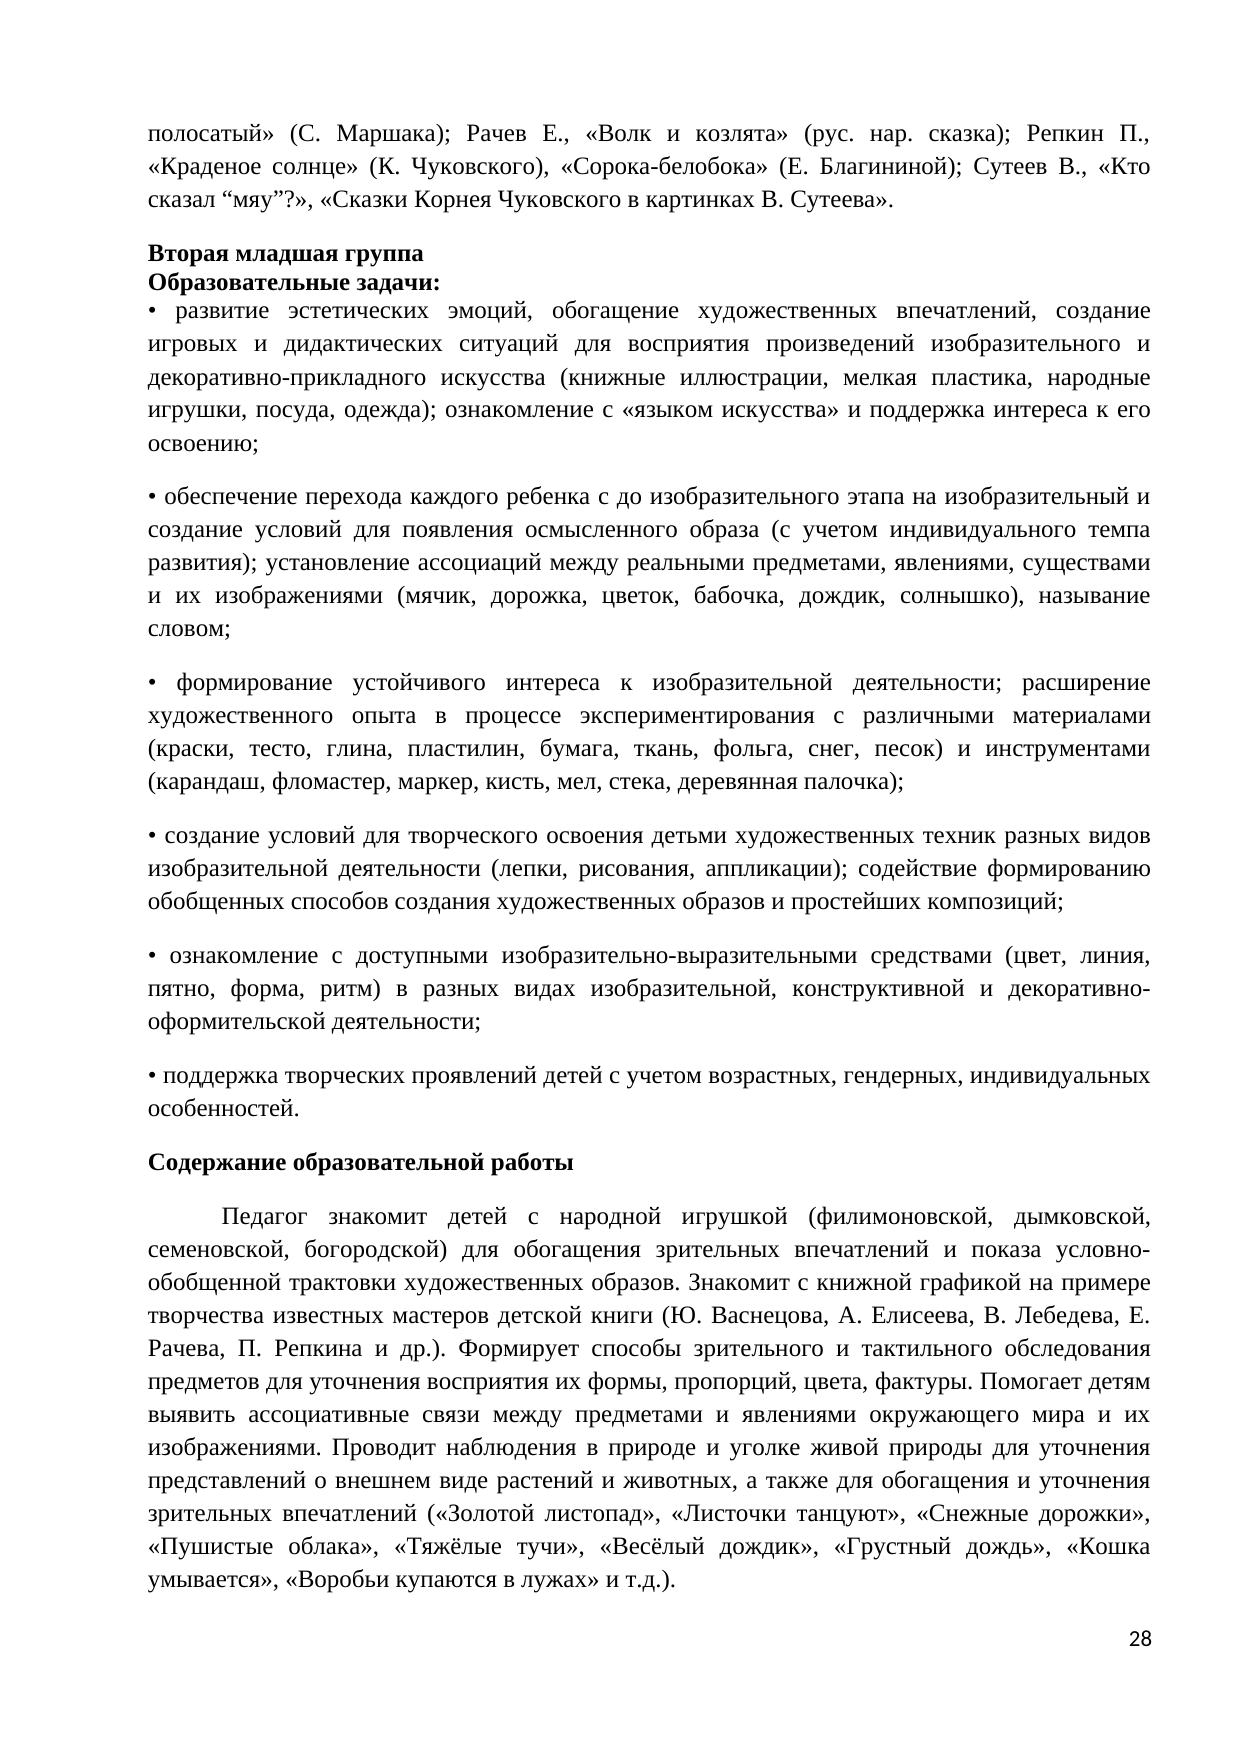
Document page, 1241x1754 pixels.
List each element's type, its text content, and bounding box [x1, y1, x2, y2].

text Содержание образовательной работы [148, 1147, 1152, 1176]
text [148, 118, 1152, 213]
text • формирование устойчивого интереса к изобразительной деятельности; расширение художественного опыта в процессе экспериментирования с различными материалами (краски, тесто, глина, пластилин, бумага, ткань, фольга, снег, песок) и инструментами (карандаш, фломастер, маркер, кисть, мел, стека, деревянная палочка); [148, 667, 1152, 795]
text Педагог знакомит детей с народной игрушкой (филимоновской, дымковской, семеновской, богородской) для обогащения зрительных впечатлений и показа условно-обобщенной трактовки художественных образов. Знакомит с книжной графикой на примере творчества известных мастеров детской книги (Ю. Васнецова, А. Елисеева, В. Лебедева, Е. Рачева, П. Репкина и др.). Формирует способы зрительного и тактильного обследования предметов для уточнения восприятия их формы, пропорций, цвета, фактуры. Помогает детям выявить ассоциативные связи между предметами и явлениями окружающего мира и их изображениями. Проводит наблюдения в природе и уголке живой природы для уточнения представлений о внешнем виде растений и животных, а также для обогащения и уточнения зрительных впечатлений («Золотой листопад», «Листочки танцуют», «Снежные дорожки», «Пушистые облака», «Тяжёлые тучи», «Весёлый дождик», «Грустный дождь», «Кошка умывается», «Воробьи купаются в лужах» и т.д.). [148, 1201, 1152, 1593]
text Вторая младшая группа [148, 238, 1152, 267]
text • развитие эстетических эмоций, обогащение художественных впечатлений, создание игровых и дидактических ситуаций для восприятия произведений изобразительного и декоративно-прикладного искусства (книжные иллюстрации, мелкая пластика, народные игрушки, посуда, одежда); ознакомление с «языком искусства» и поддержка интереса к его освоению; [148, 296, 1152, 456]
text • поддержка творческих проявлений детей с учетом возрастных, гендерных, индивидуальных особенностей. [148, 1060, 1152, 1122]
text Образовательные задачи: [148, 267, 1152, 296]
text • обеспечение перехода каждого ребенка с до изобразительного этапа на изобразительный и создание условий для появления осмысленного образа (с учетом индивидуального темпа развития); установление ассоциаций между реальными предметами, явлениями, существами и их изображениями (мячик, дорожка, цветок, бабочка, дождик, солнышко), называние словом; [148, 481, 1152, 642]
text • ознакомление с доступными изобразительно-выразительными средствами (цвет, линия, пятно, форма, ритм) в разных видах изобразительной, конструктивной и декоративно-оформительской деятельности; [148, 940, 1152, 1035]
text • создание условий для творческого освоения детьми художественных техник разных видов изобразительной деятельности (лепки, рисования, аппликации); содействие формированию обобщенных способов создания художественных образов и простейших композиций; [148, 820, 1152, 915]
